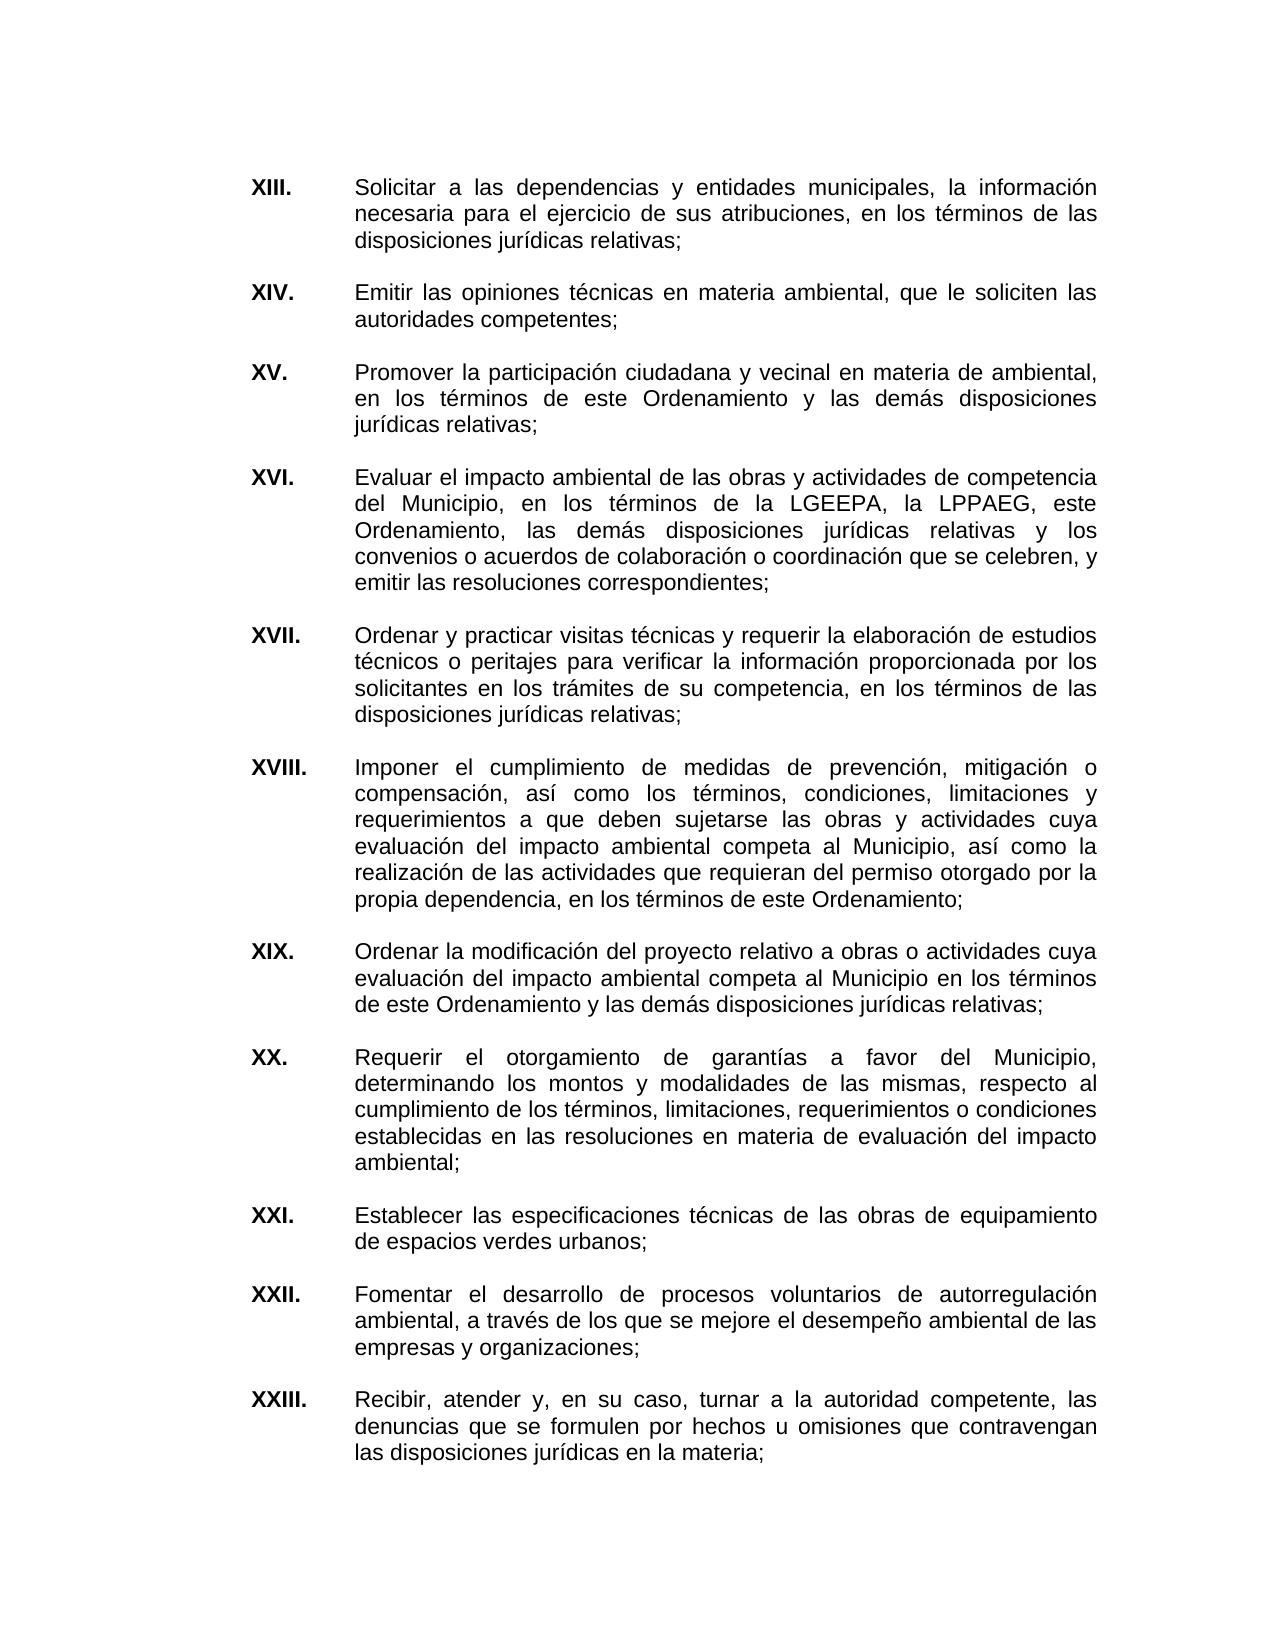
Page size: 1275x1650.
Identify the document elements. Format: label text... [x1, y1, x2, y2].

list Requerir el otorgamiento de garantías a favor del Municipio, determinando los montos y modalidades de las mismas, respecto al cumplimiento de los términos, limitaciones, requerimientos o condiciones establecidas en las resoluciones en materia de evaluación del impacto ambiental; [251, 1044, 1098, 1175]
list Fomentar el desarrollo de procesos voluntarios de autorregulación ambiental, a través de los que se mejore el desempeño ambiental de las empresas y organizaciones; [251, 1281, 1098, 1360]
list Solicitar a las dependencias y entidades municipales, la información necesaria para el ejercicio de sus atribuciones, en los términos de las disposiciones jurídicas relativas; [251, 174, 1098, 253]
list Emitir las opiniones técnicas en materia ambiental, que le soliciten las autoridades competentes; [251, 279, 1098, 332]
list Establecer las especificaciones técnicas de las obras de equipamiento de espacios verdes urbanos; [251, 1202, 1098, 1254]
list Ordenar la modificación del proyecto relativo a obras o actividades cuya evaluación del impacto ambiental competa al Municipio en los términos de este Ordenamiento y las demás disposiciones jurídicas relativas; [251, 938, 1098, 1017]
list Imponer el cumplimiento de medidas de prevención, mitigación o compensación, así como los términos, condiciones, limitaciones y requerimientos a que deben sujetarse las obras y actividades cuya evaluación del impacto ambiental competa al Municipio, así como la realización de las actividades que requieran del permiso otorgado por la propia dependencia, en los términos de este Ordenamiento; [251, 754, 1098, 912]
list Recibir, atender y, en su caso, turnar a la autoridad competente, las denuncias que se formulen por hechos u omisiones que contravengan las disposiciones jurídicas en la materia; [251, 1386, 1098, 1465]
list Promover la participación ciudadana y vecinal en materia de ambiental, en los términos de este Ordenamiento y las demás disposiciones jurídicas relativas; [251, 358, 1098, 437]
list Evaluar el impacto ambiental de las obras y actividades de competencia del Municipio, en los términos de la LGEEPA, la LPPAEG, este Ordenamiento, las demás disposiciones jurídicas relativas y los convenios o acuerdos de colaboración o coordinación que se celebren, y emitir las resoluciones correspondientes; [251, 464, 1098, 596]
list Ordenar y practicar visitas técnicas y requerir la elaboración de estudios técnicos o peritajes para verificar la información proporcionada por los solicitantes en los trámites de su competencia, en los términos de las disposiciones jurídicas relativas; [251, 622, 1098, 727]
